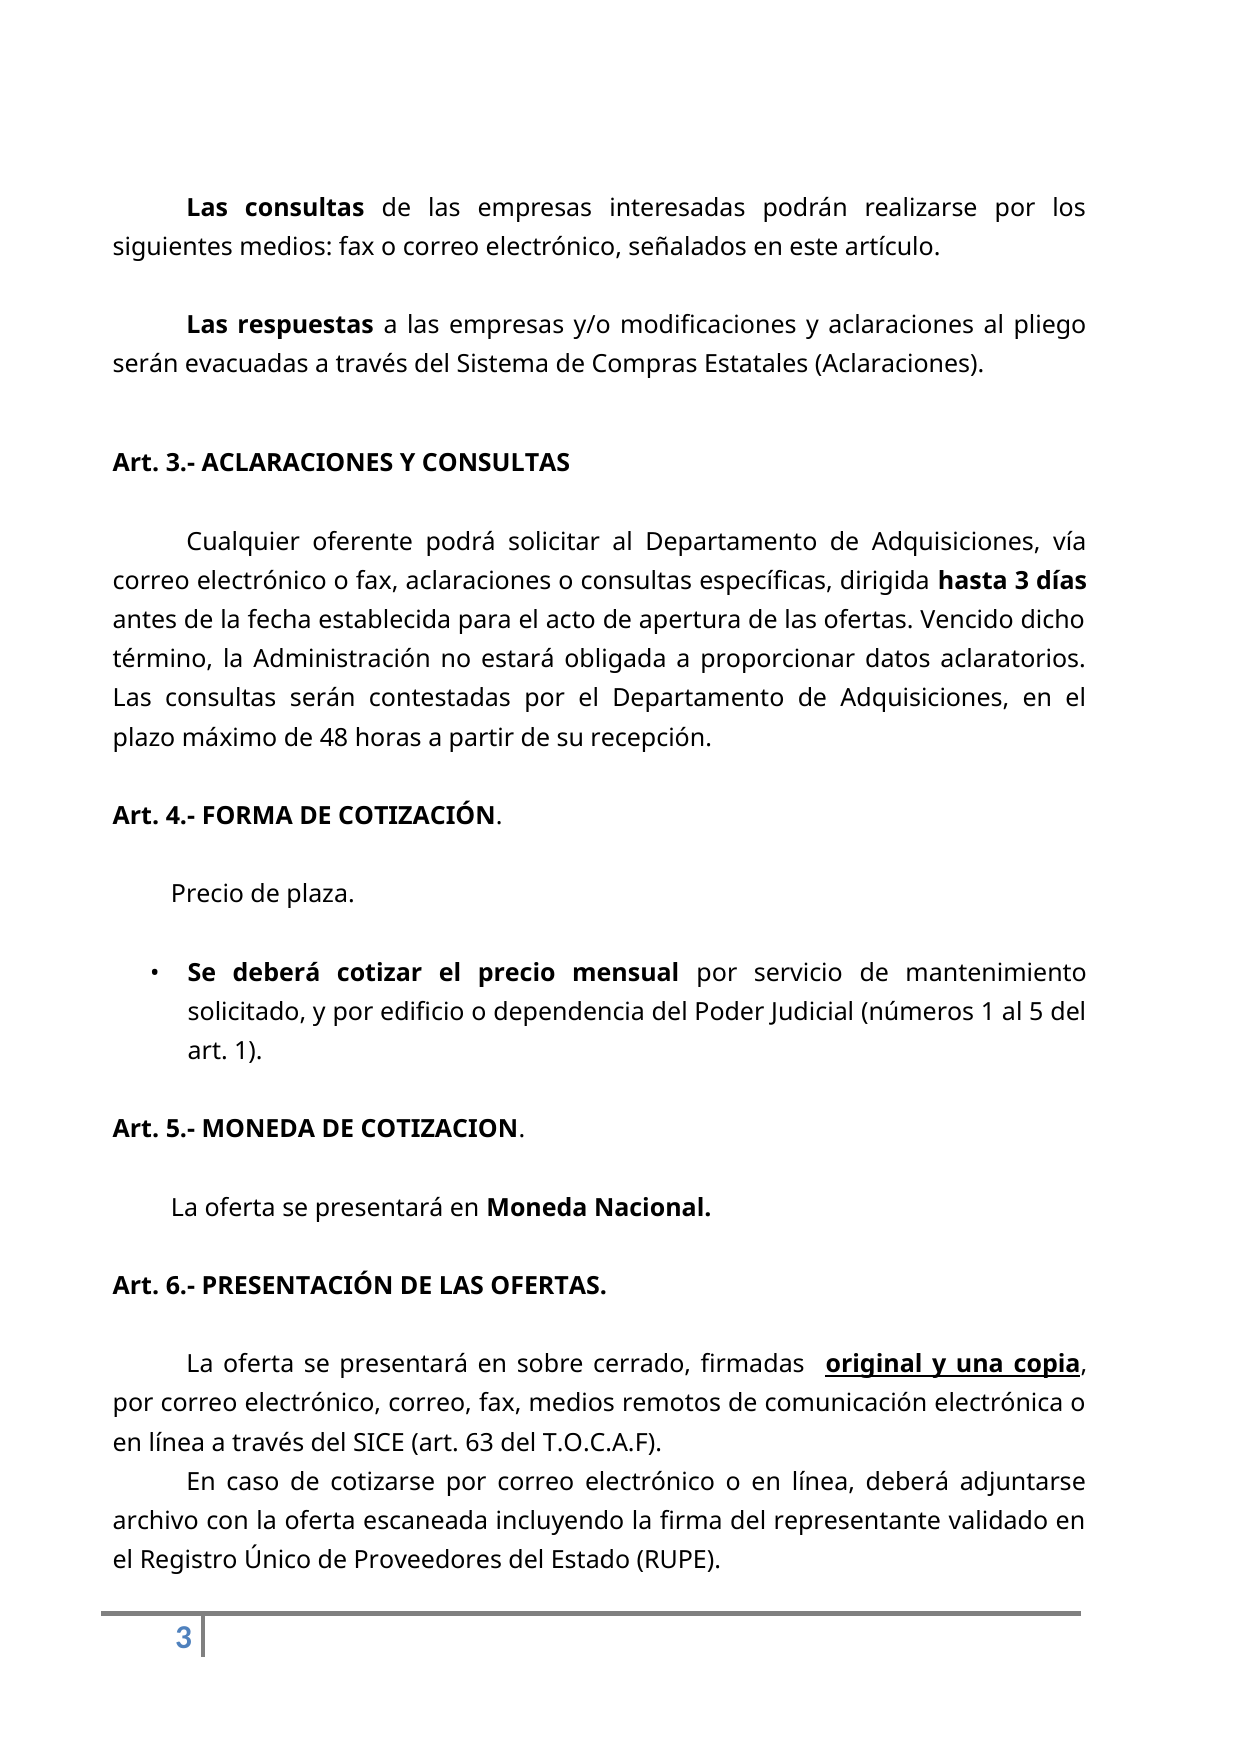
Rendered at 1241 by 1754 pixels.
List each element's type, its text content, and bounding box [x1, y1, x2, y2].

text La oferta se presentará en Moneda Nacional. [112, 1189, 1087, 1223]
text Art. 6.- PRESENTACIÓN DE LAS OFERTAS. [112, 1267, 1087, 1302]
text En caso de cotizarse por correo electrónico o en línea, deberá adjuntarse archivo con la oferta escaneada incluyendo la firma del representante validado en el Registro Único de Proveedores del Estado (RUPE). [112, 1463, 1087, 1576]
text Las respuestas a las empresas y/o modificaciones y aclaraciones al pliego serán evacuadas a través del Sistema de Compras Estatales (Aclaraciones). [112, 307, 1087, 380]
text Cualquier oferente podrá solicitar al Departamento de Adquisiciones, vía correo electrónico o fax, aclaraciones o consultas específicas, dirigida hasta 3 días antes de la fecha establecida para el acto de apertura de las ofertas. Vencido dicho término, la Administración no estará obligada a proporcionar datos aclaratorios. Las consultas serán contestadas por el Departamento de Adquisiciones, en el plazo máximo de 48 horas a partir de su recepción. [112, 523, 1087, 753]
list Se deberá cotizar el precio mensual por servicio de mantenimiento solicitado, y por edificio o dependencia del Poder Judicial (números 1 al 5 del art. 1). [150, 954, 1087, 1067]
text Art. 3.- ACLARACIONES Y CONSULTAS [112, 445, 1087, 479]
text Art. 5.- MONEDA DE COTIZACION. [112, 1111, 1087, 1145]
text Art. 4.- FORMA DE COTIZACIÓN. [112, 797, 1087, 832]
text La oferta se presentará en sobre cerrado, firmadas original y una copia, por correo electrónico, correo, fax, medios remotos de comunicación electrónica o en línea a través del SICE (art. 63 del T.O.C.A.F). [112, 1346, 1087, 1458]
text Precio de plaza. [112, 876, 1087, 910]
text Las consultas de las empresas interesadas podrán realizarse por los siguientes medios: fax o correo electrónico, señalados en este artículo. [112, 189, 1087, 262]
